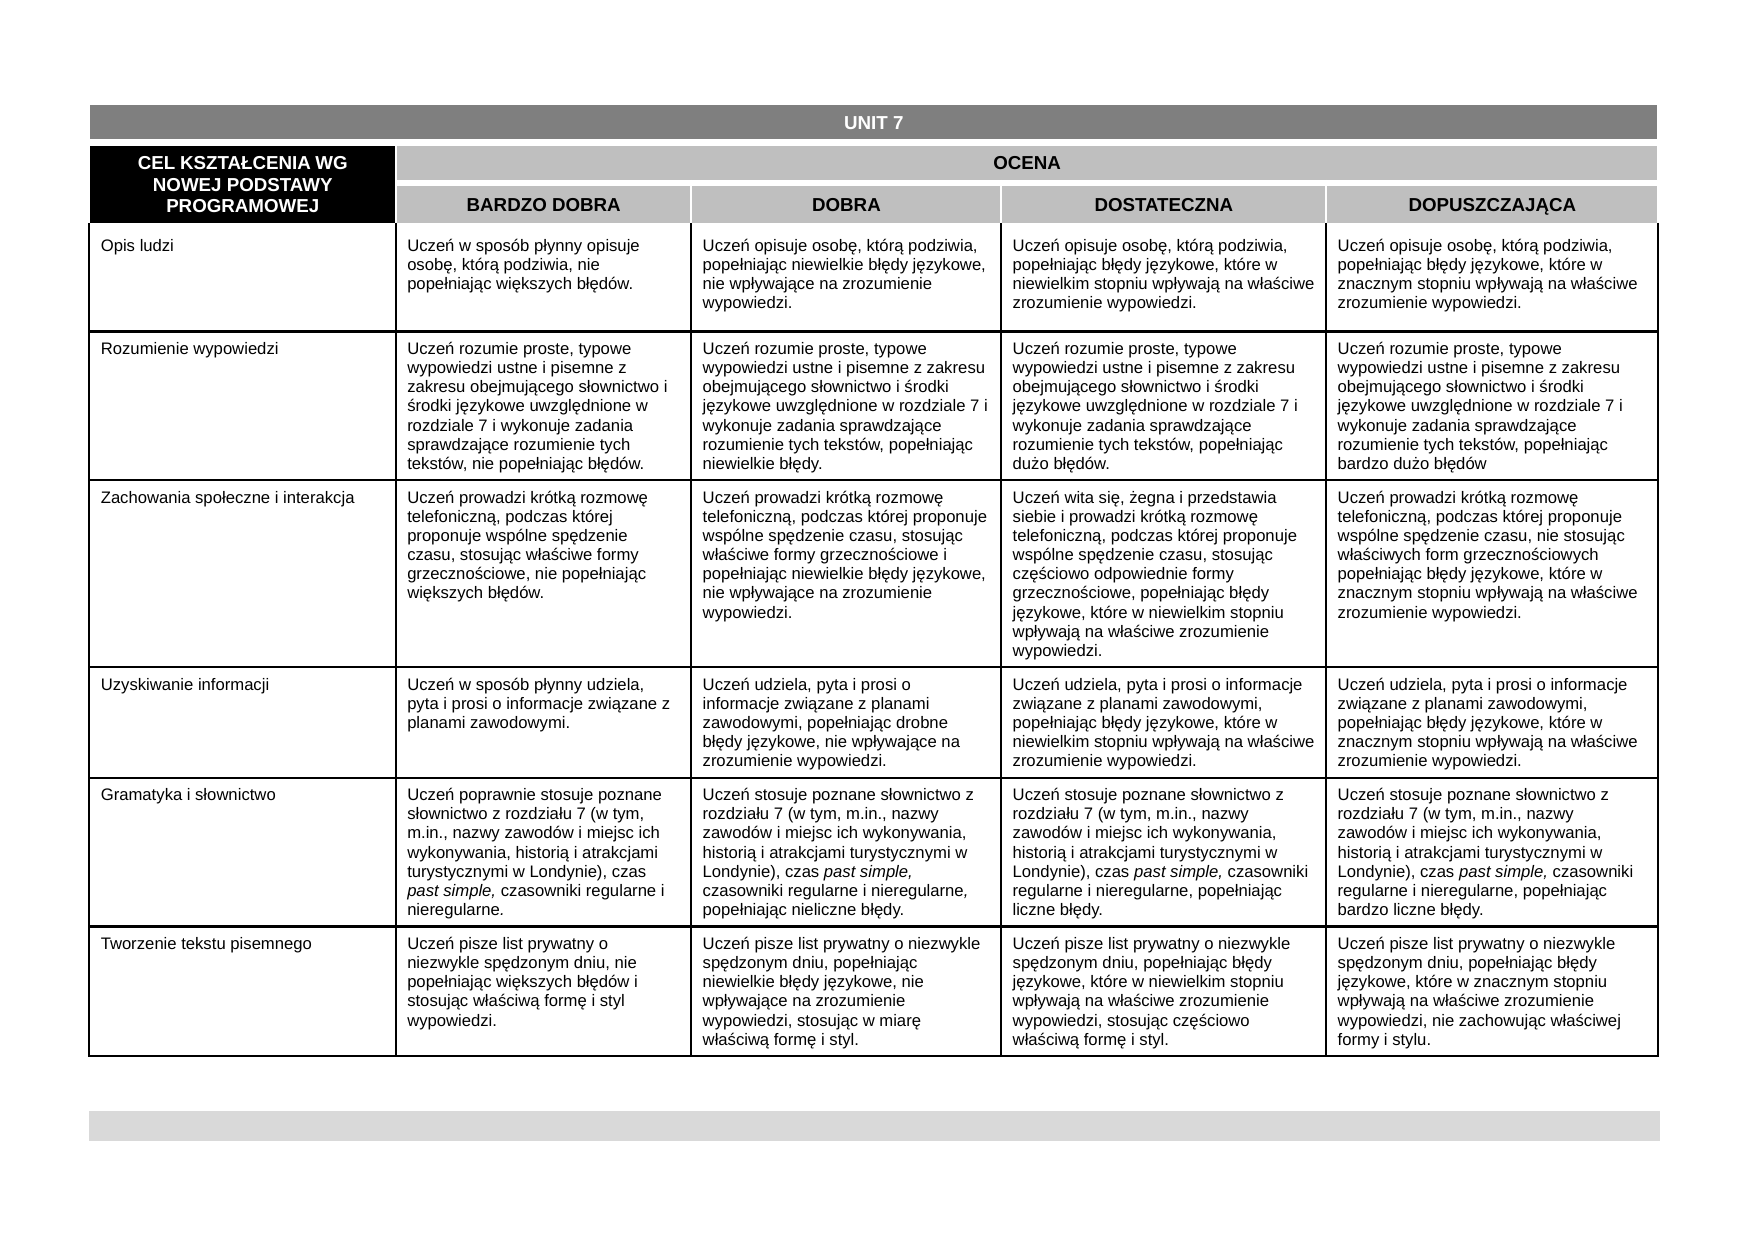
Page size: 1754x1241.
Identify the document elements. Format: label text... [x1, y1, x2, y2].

table_cell Uczeń udziela, pyta i prosi o informacje związane z planami zawodowymi, popełniając drobne błędy językowe, nie wpływające na zrozumienie wypowiedzi. [692, 668, 1000, 777]
table_cell Uczeń pisze list prywatny o niezwykle spędzonym dniu, popełniając błędy językowe, które w niewielkim stopniu wpływają na właściwe zrozumienie wypowiedzi, stosując częściowo właściwą formę i styl. [1002, 928, 1325, 1055]
table_cell Uczeń w sposób płynny opisuje osobę, którą podziwia, nie popełniając większych błędów. [397, 229, 690, 330]
table_cell Opis ludzi [90, 229, 395, 330]
table_cell Uczeń stosuje poznane słownictwo z rozdziału 7 (w tym, m.in., nazwy zawodów i miejsc ich wykonywania, historią i atrakcjami turystycznymi w Londynie), czas past simple, czasowniki regularne i nieregularne, popełniając nieliczne błędy. [692, 779, 1000, 925]
table_cell Uczeń udziela, pyta i prosi o informacje związane z planami zawodowymi, popełniając błędy językowe, które w znacznym stopniu wpływają na właściwe zrozumienie wypowiedzi. [1327, 668, 1657, 777]
table_cell Uczeń stosuje poznane słownictwo z rozdziału 7 (w tym, m.in., nazwy zawodów i miejsc ich wykonywania, historią i atrakcjami turystycznymi w Londynie), czas past simple, czasowniki regularne i nieregularne, popełniając bardzo liczne błędy. [1327, 779, 1657, 925]
table_cell DOBRA [692, 186, 1000, 223]
table_cell Uczeń rozumie proste, typowe wypowiedzi ustne i pisemne z zakresu obejmującego słownictwo i środki językowe uwzględnione w rozdziale 7 i wykonuje zadania sprawdzające rozumienie tych tekstów, popełniając niewielkie błędy. [692, 333, 1000, 479]
table_cell Uczeń poprawnie stosuje poznane słownictwo z rozdziału 7 (w tym, m.in., nazwy zawodów i miejsc ich wykonywania, historią i atrakcjami turystycznymi w Londynie), czas past simple, czasowniki regularne i nieregularne. [397, 779, 690, 925]
table_cell Uczeń opisuje osobę, którą podziwia, popełniając błędy językowe, które w niewielkim stopniu wpływają na właściwe zrozumienie wypowiedzi. [1002, 229, 1325, 330]
table_cell Uzyskiwanie informacji [90, 668, 395, 777]
table_cell CEL KSZTAŁCENIA WG NOWEJ PODSTAWY PROGRAMOWEJ [90, 146, 395, 223]
table_cell Gramatyka i słownictwo [90, 779, 395, 925]
table_cell Uczeń w sposób płynny udziela, pyta i prosi o informacje związane z planami zawodowymi. [397, 668, 690, 777]
table_cell Uczeń opisuje osobę, którą podziwia, popełniając błędy językowe, które w znacznym stopniu wpływają na właściwe zrozumienie wypowiedzi. [1327, 229, 1657, 330]
table_cell Uczeń rozumie proste, typowe wypowiedzi ustne i pisemne z zakresu obejmującego słownictwo i środki językowe uwzględnione w rozdziale 7 i wykonuje zadania sprawdzające rozumienie tych tekstów, popełniając dużo błędów. [1002, 333, 1325, 479]
table_cell Uczeń prowadzi krótką rozmowę telefoniczną, podczas której proponuje wspólne spędzenie czasu, stosując właściwe formy grzecznościowe i popełniając niewielkie błędy językowe, nie wpływające na zrozumienie wypowiedzi. [692, 481, 1000, 666]
table_cell DOSTATECZNA [1002, 186, 1325, 223]
table_cell Uczeń rozumie proste, typowe wypowiedzi ustne i pisemne z zakresu obejmującego słownictwo i środki językowe uwzględnione w rozdziale 7 i wykonuje zadania sprawdzające rozumienie tych tekstów, nie popełniając błędów. [397, 333, 690, 479]
table_cell Uczeń pisze list prywatny o niezwykle spędzonym dniu, nie popełniając większych błędów i stosując właściwą formę i styl wypowiedzi. [397, 928, 690, 1055]
table_cell Rozumienie wypowiedzi [90, 333, 395, 479]
table_cell BARDZO DOBRA [397, 186, 690, 223]
table_cell Uczeń wita się, żegna i przedstawia siebie i prowadzi krótką rozmowę telefoniczną, podczas której proponuje wspólne spędzenie czasu, stosując częściowo odpowiednie formy grzecznościowe, popełniając błędy językowe, które w niewielkim stopniu wpływają na właściwe zrozumienie wypowiedzi. [1002, 481, 1325, 666]
table_cell Uczeń rozumie proste, typowe wypowiedzi ustne i pisemne z zakresu obejmującego słownictwo i środki językowe uwzględnione w rozdziale 7 i wykonuje zadania sprawdzające rozumienie tych tekstów, popełniając bardzo dużo błędów [1327, 333, 1657, 479]
table_cell Zachowania społeczne i interakcja [90, 481, 395, 666]
table_cell Uczeń pisze list prywatny o niezwykle spędzonym dniu, popełniając błędy językowe, które w znacznym stopniu wpływają na właściwe zrozumienie wypowiedzi, nie zachowując właściwej formy i stylu. [1327, 928, 1657, 1055]
table_cell OCENA [397, 146, 1657, 180]
table_cell DOPUSZCZAJĄCA [1327, 186, 1657, 223]
table_cell Uczeń prowadzi krótką rozmowę telefoniczną, podczas której proponuje wspólne spędzenie czasu, stosując właściwe formy grzecznościowe, nie popełniając większych błędów. [397, 481, 690, 666]
table_cell Uczeń stosuje poznane słownictwo z rozdziału 7 (w tym, m.in., nazwy zawodów i miejsc ich wykonywania, historią i atrakcjami turystycznymi w Londynie), czas past simple, czasowniki regularne i nieregularne, popełniając liczne błędy. [1002, 779, 1325, 925]
table_cell Uczeń udziela, pyta i prosi o informacje związane z planami zawodowymi, popełniając błędy językowe, które w niewielkim stopniu wpływają na właściwe zrozumienie wypowiedzi. [1002, 668, 1325, 777]
table_cell Tworzenie tekstu pisemnego [90, 928, 395, 1055]
table_cell Uczeń pisze list prywatny o niezwykle spędzonym dniu, popełniając niewielkie błędy językowe, nie wpływające na zrozumienie wypowiedzi, stosując w miarę właściwą formę i styl. [692, 928, 1000, 1055]
table_cell Uczeń opisuje osobę, którą podziwia, popełniając niewielkie błędy językowe, nie wpływające na zrozumienie wypowiedzi. [692, 229, 1000, 330]
table_cell UNIT 7 [90, 105, 1657, 139]
table_cell Uczeń prowadzi krótką rozmowę telefoniczną, podczas której proponuje wspólne spędzenie czasu, nie stosując właściwych form grzecznościowych popełniając błędy językowe, które w znacznym stopniu wpływają na właściwe zrozumienie wypowiedzi. [1327, 481, 1657, 666]
